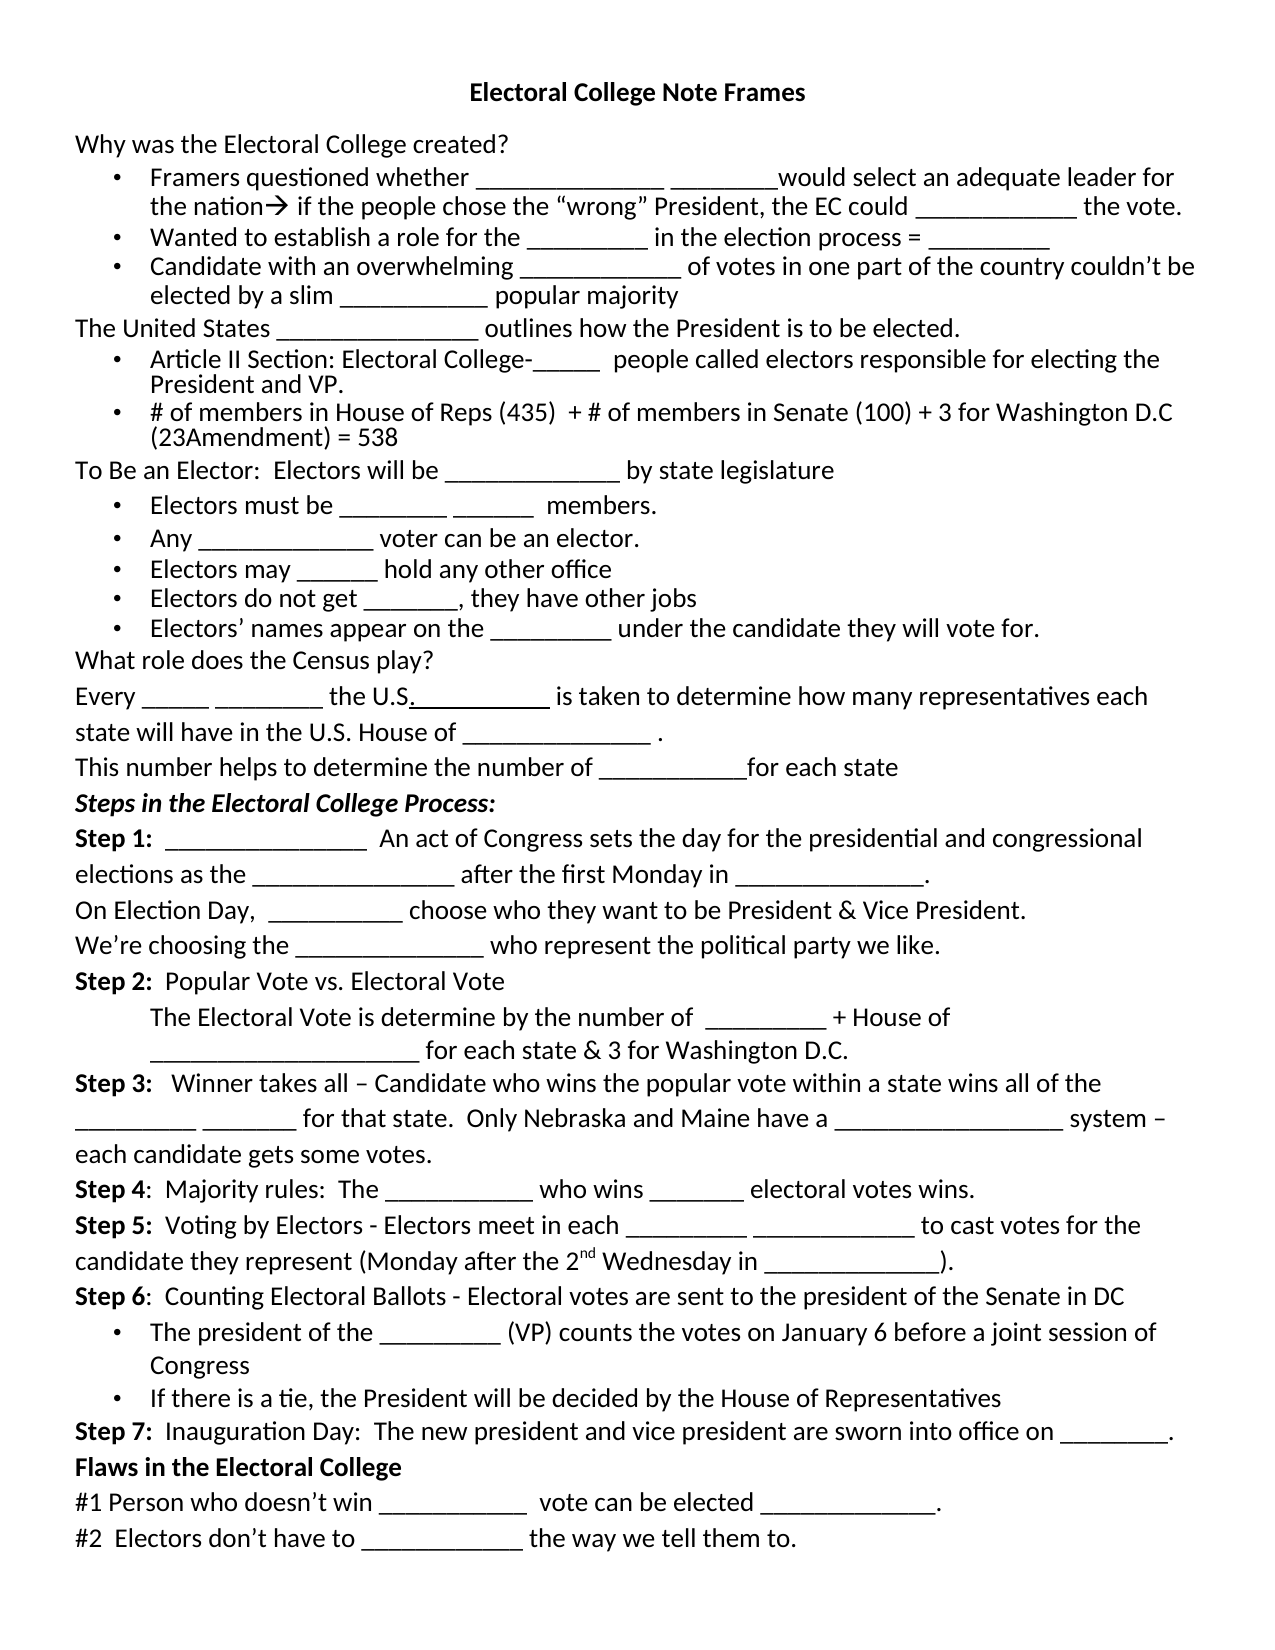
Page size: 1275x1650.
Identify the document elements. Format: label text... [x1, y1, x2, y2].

text The United States _______________ outlines how the President is to be elected. [75, 312, 1200, 344]
list Any _____________ voter can be an elector. [112, 521, 1200, 554]
list Framers questioned whether ______________ ________would select an adequate leader for the nation if the people chose the “wrong” President, the EC could ____________ the vote. [112, 163, 1200, 222]
list The president of the _________ (VP) counts the votes on January 6 before a joint session of Congress [112, 1315, 1200, 1381]
list Candidate with an overwhelming ____________ of votes in one part of the country couldn’t be elected by a slim ___________ popular majority [112, 252, 1200, 312]
text To Be an Elector: Electors will be _____________ by state legislature [75, 453, 1200, 486]
text What role does the Census play? [75, 643, 1200, 677]
list Article II Section: Electoral College-_____ people called electors responsible for electing the President and VP. [112, 347, 1200, 400]
list Electors may ______ hold any other office [112, 554, 1200, 584]
list The Electoral Vote is determine by the number of _________ + House of ____________________ for each state & 3 for Washington D.C. [150, 1000, 1200, 1066]
text Step 6: Counting Electoral Ballots - Electoral votes are sent to the president of the Senate in DC [75, 1279, 1200, 1313]
text This number helps to determine the number of ___________for each state [75, 750, 1200, 783]
list Electors do not get _______, they have other jobs [112, 584, 1200, 614]
text Step 5: Voting by Electors - Electors meet in each _________ ____________ to cast votes for the candidate they represent (Monday after the 2nd Wednesday in _____________). [75, 1208, 1200, 1277]
text Flaws in the Electoral College [75, 1450, 1200, 1483]
list Electors must be ________ ______ members. [112, 488, 1200, 521]
text Electoral College Note Frames [75, 75, 1200, 108]
list If there is a tie, the President will be decided by the House of Representatives [112, 1381, 1200, 1414]
text Step 1: _______________ An act of Congress sets the day for the presidential and congressional elections as the _______________ after the first Monday in ______________. [75, 822, 1200, 890]
text Every _____ ________ the U.S. _________ is taken to determine how many representatives each state will have in the U.S. House of ______________ . [75, 679, 1200, 748]
text #2 Electors don’t have to ____________ the way we tell them to. [75, 1521, 1200, 1554]
text On Election Day, __________ choose who they want to be President & Vice President. [75, 893, 1200, 926]
text Step 2: Popular Vote vs. Electoral Vote [75, 964, 1200, 997]
text #1 Person who doesn’t win ___________ vote can be elected _____________. [75, 1486, 1200, 1518]
text Step 4: Majority rules: The ___________ who wins _______ electoral votes wins. [75, 1173, 1200, 1206]
list # of members in House of Reps (435) + # of members in Senate (100) + 3 for Washington D.C (23Amendment) = 538 [112, 400, 1200, 453]
text Step 3: Winner takes all – Candidate who wins the popular vote within a state wins all of the _________ _______ for that state. Only Nebraska and Maine have a _________________ system – each candidate gets some votes. [75, 1066, 1200, 1170]
text Steps in the Electoral College Process: [75, 786, 1200, 819]
text We’re choosing the ______________ who represent the political party we like. [75, 928, 1200, 962]
list Electors’ names appear on the _________ under the candidate they will vote for. [112, 614, 1200, 643]
text Why was the Electoral College created? [75, 127, 1200, 160]
text Step 7: Inauguration Day: The new president and vice president are sworn into office on ________. [75, 1414, 1200, 1447]
list Wanted to establish a role for the _________ in the election process = _________ [112, 222, 1200, 252]
